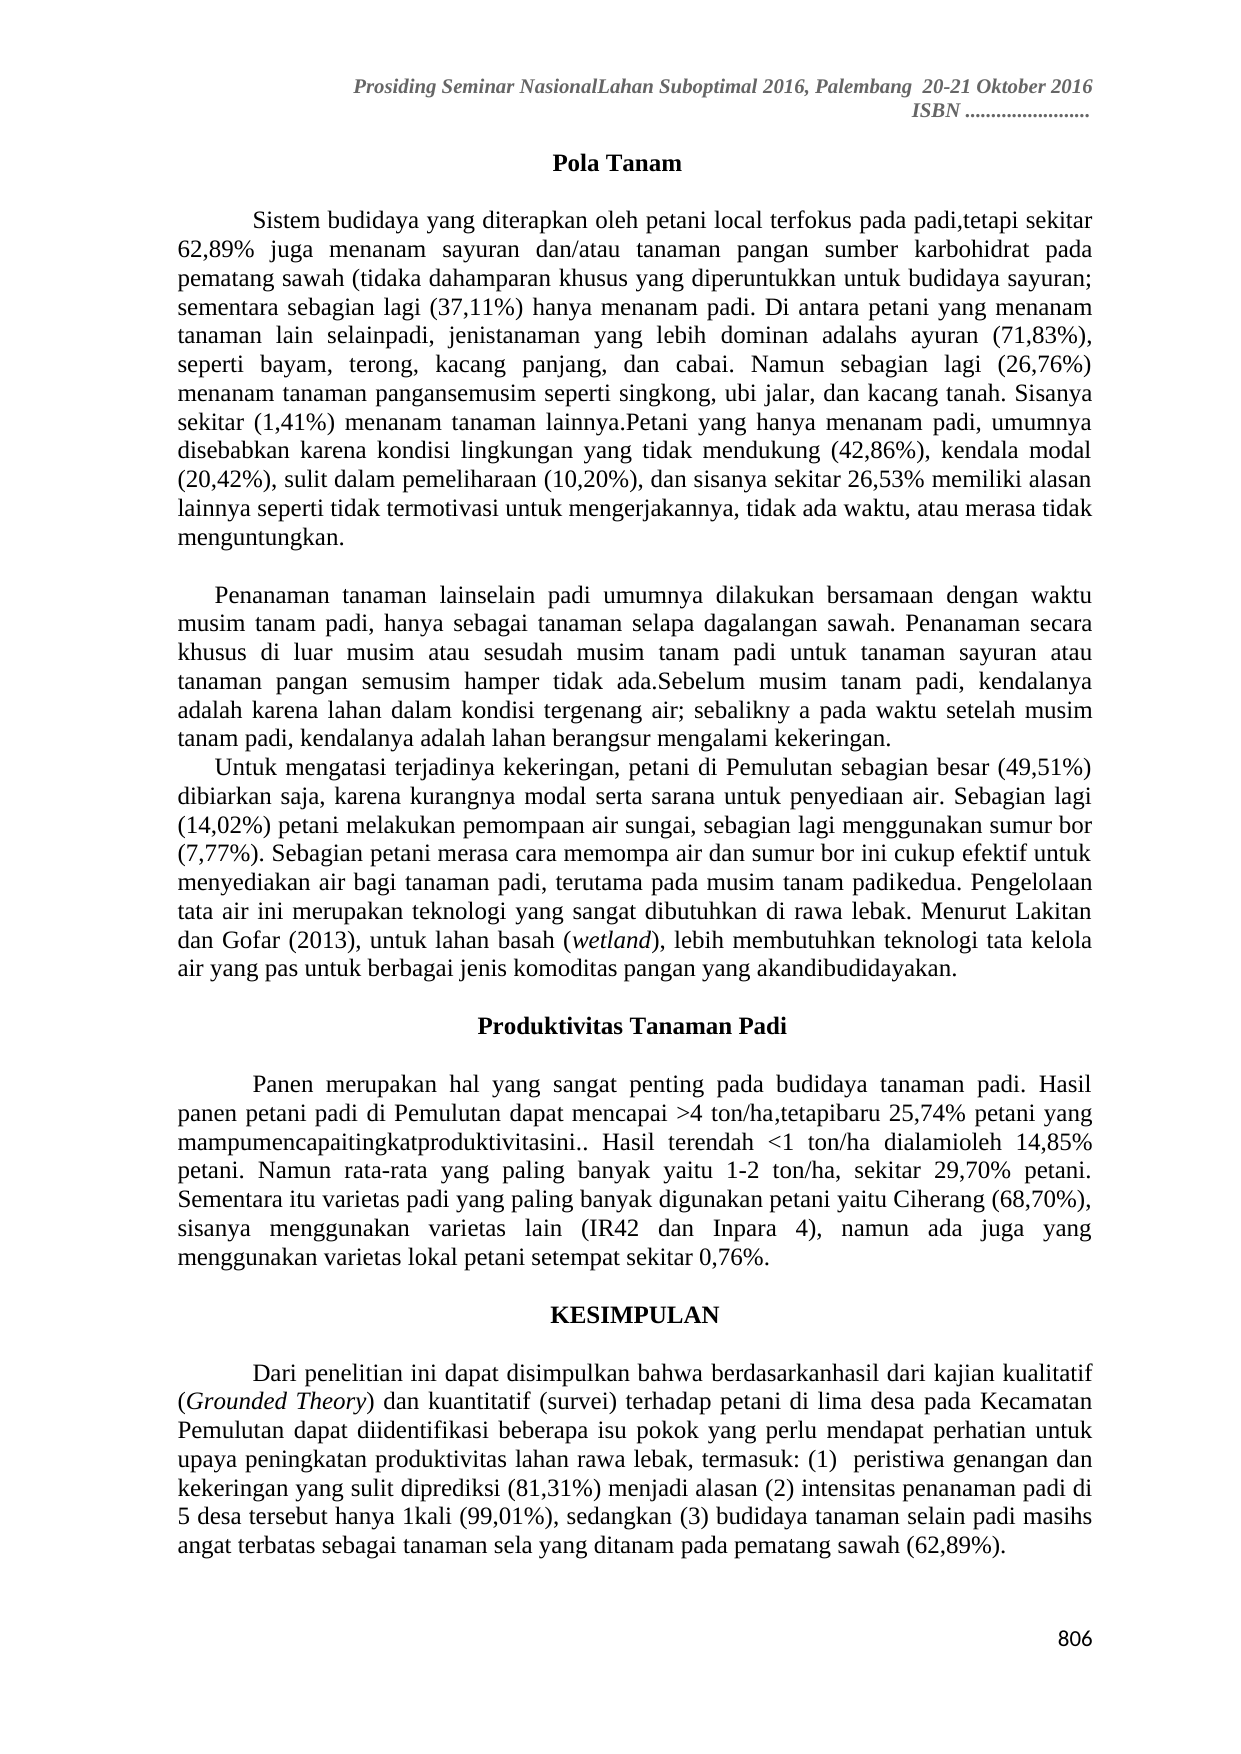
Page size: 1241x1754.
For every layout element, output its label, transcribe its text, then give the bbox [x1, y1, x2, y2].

text Sistem budidaya yang diterapkan oleh petani local terfokus pada padi,tetapi sekitar 62,89% juga menanam sayuran dan/atau tanaman pangan sumber karbohidrat pada pematang sawah (tidaka dahamparan khusus yang diperuntukkan untuk budidaya sayuran; sementara sebagian lagi (37,11%) hanya menanam padi. Di antara petani yang menanam tanaman lain selainpadi, jenistanaman yang lebih dominan adalahs ayuran (71,83%), seperti bayam, terong, kacang panjang, dan cabai. Namun sebagian lagi (26,76%) menanam tanaman pangansemusim seperti singkong, ubi jalar, dan kacang tanah. Sisanya sekitar (1,41%) menanam tanaman lainnya.Petani yang hanya menanam padi, umumnya disebabkan karena kondisi lingkungan yang tidak mendukung (42,86%), kendala modal (20,42%), sulit dalam pemeliharaan (10,20%), dan sisanya sekitar 26,53% memiliki alasan lainnya seperti tidak termotivasi untuk mengerjakannya, tidak ada waktu, atau merasa tidak menguntungkan. [177, 206, 1092, 551]
text Panen merupakan hal yang sangat penting pada budidaya tanaman padi. Hasil panen petani padi di Pemulutan dapat mencapai >4 ton/ha,tetapibaru 25,74% petani yang mampumencapaitingkatproduktivitasini.. Hasil terendah <1 ton/ha dialamioleh 14,85% petani. Namun rata-rata yang paling banyak yaitu 1-2 ton/ha, sekitar 29,70% petani. Sementara itu varietas padi yang paling banyak digunakan petani yaitu Ciherang (68,70%), sisanya menggunakan varietas lain (IR42 dan Inpara 4), namun ada juga yang menggunakan varietas lokal petani setempat sekitar 0,76%. [177, 1069, 1092, 1271]
list KESIMPULAN [177, 1300, 1092, 1328]
text Untuk mengatasi terjadinya kekeringan, petani di Pemulutan sebagian besar (49,51%) dibiarkan saja, karena kurangnya modal serta sarana untuk penyediaan air. Sebagian lagi (14,02%) petani melakukan pemompaan air sungai, sebagian lagi menggunakan sumur bor (7,77%). Sebagian petani merasa cara memompa air dan sumur bor ini cukup efektif untuk menyediakan air bagi tanaman padi, terutama pada musim tanam padikedua. Pengelolaan tata air ini merupakan teknologi yang sangat dibutuhkan di rawa lebak. Menurut Lakitan dan Gofar (2013), untuk lahan basah (wetland), lebih membutuhkan teknologi tata kelola air yang pas untuk berbagai jenis komoditas pangan yang akandibudidayakan. [177, 752, 1092, 982]
text Penanaman tanaman lainselain padi umumnya dilakukan bersamaan dengan waktu musim tanam padi, hanya sebagai tanaman selapa dagalangan sawah. Penanaman secara khusus di luar musim atau sesudah musim tanam padi untuk tanaman sayuran atau tanaman pangan semusim hamper tidak ada.Sebelum musim tanam padi, kendalanya adalah karena lahan dalam kondisi tergenang air; sebalikny a pada waktu setelah musim tanam padi, kendalanya adalah lahan berangsur mengalami kekeringan. [177, 580, 1092, 752]
text Pola Tanam [552, 148, 1092, 176]
list Produktivitas Tanaman Padi [458, 1011, 1092, 1040]
text Dari penelitian ini dapat disimpulkan bahwa berdasarkanhasil dari kajian kualitatif (Grounded Theory) dan kuantitatif (survei) terhadap petani di lima desa pada Kecamatan Pemulutan dapat diidentifikasi beberapa isu pokok yang perlu mendapat perhatian untuk upaya peningkatan produktivitas lahan rawa lebak, termasuk: (1) peristiwa genangan dan kekeringan yang sulit diprediksi (81,31%) menjadi alasan (2) intensitas penanaman padi di 5 desa tersebut hanya 1kali (99,01%), sedangkan (3) budidaya tanaman selain padi masihs angat terbatas sebagai tanaman sela yang ditanam pada pematang sawah (62,89%). [177, 1358, 1092, 1559]
